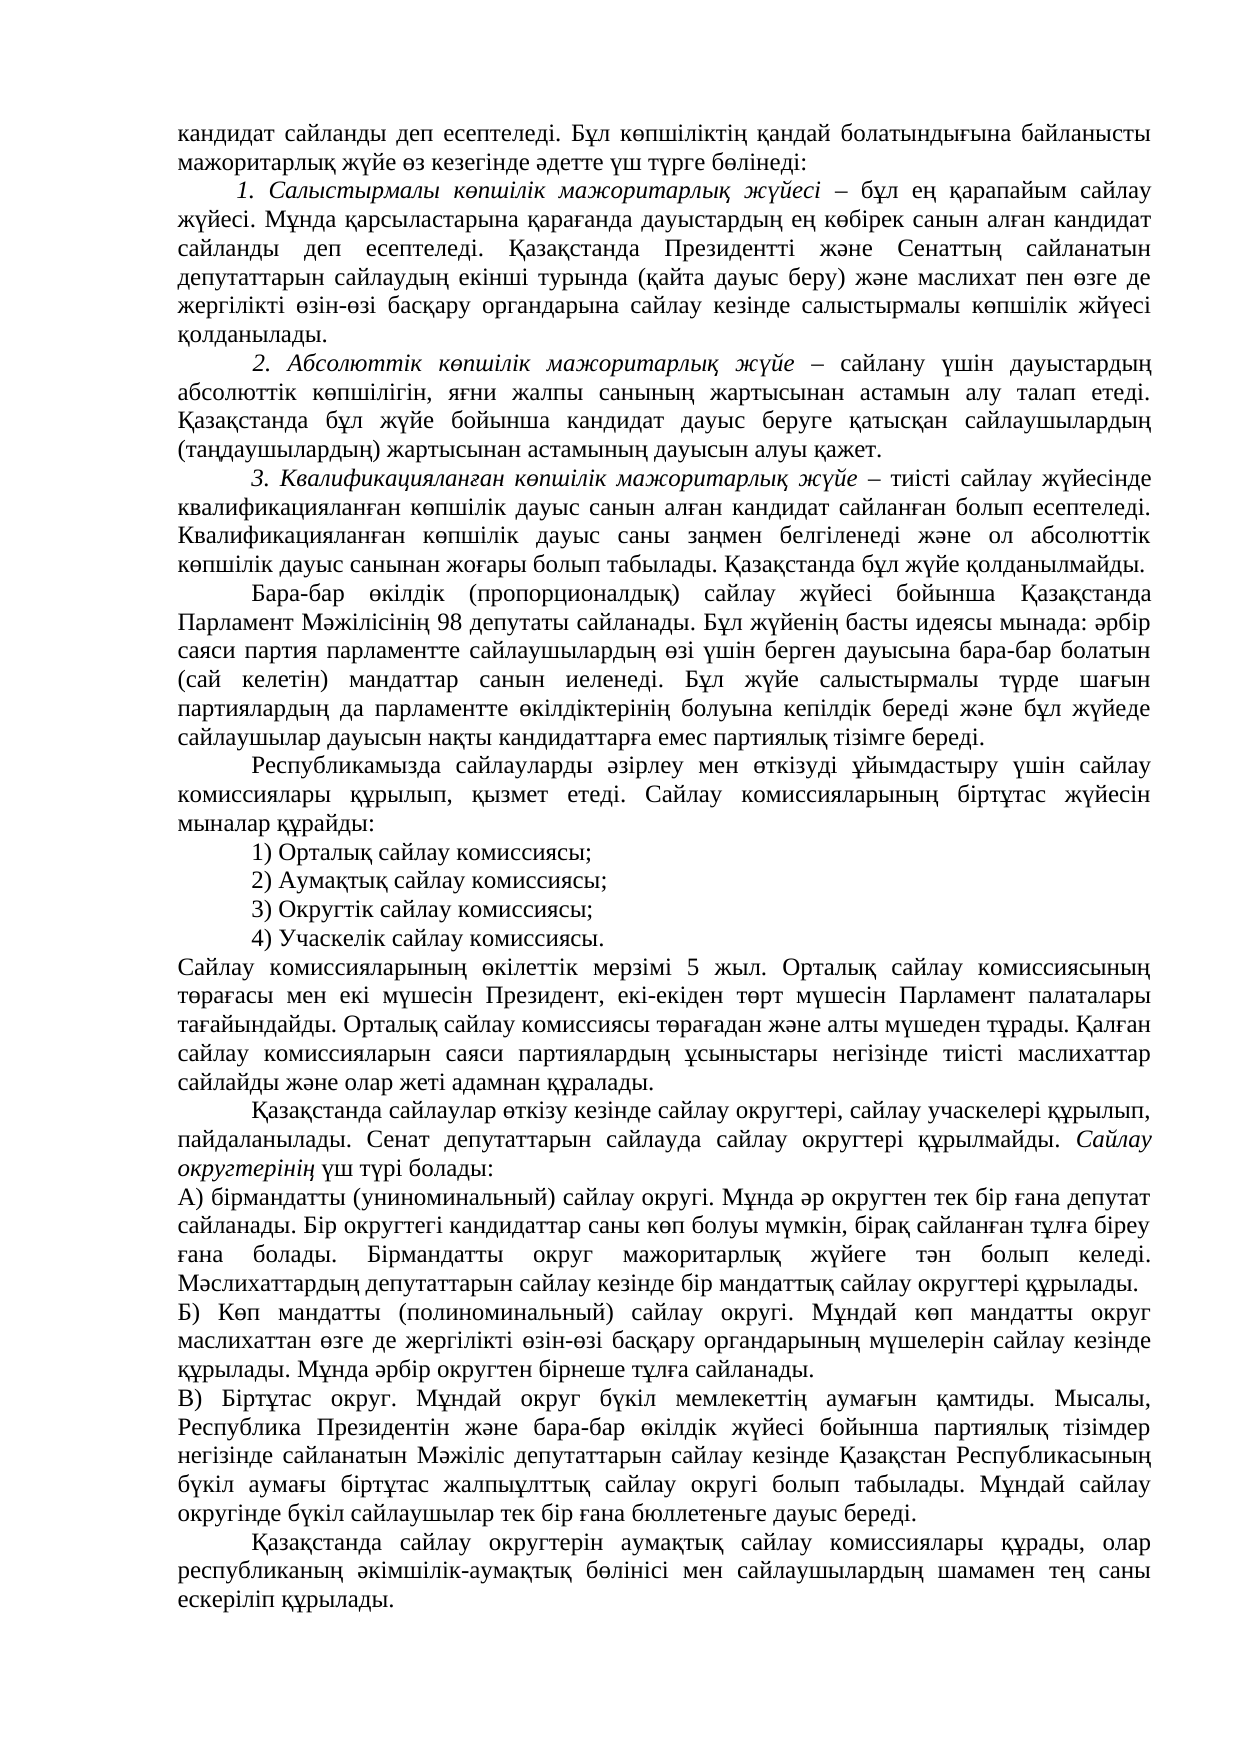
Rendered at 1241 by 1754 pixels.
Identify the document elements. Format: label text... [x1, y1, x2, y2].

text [177, 118, 1152, 176]
text 3. Квалификацияланған көпшілік мажоритарлық жүйе – тиісті сайлау жүйесінде квалификацияланған көпшілік дауыс санын алған кандидат сайланған болып есептеледі. Квалификацияланған көпшілік дауыс саны заңмен белгіленеді және ол абсолюттік көпшілік дауыс санынан жоғары болып табылады. Қазақстанда бұл жүйе қолданылмайды. [177, 463, 1152, 578]
text 4) Учаскелік сайлау комиссиясы. [177, 923, 1152, 952]
text Б) Көп мандатты (полиноминальный) сайлау округі. Мұндай көп мандатты округ маслихаттан өзге де жергiлiктi өзiн-өзi басқару органдарының мүшелерiн сайлау кезiнде құрылады. Мұнда әрбір округтен бірнеше тұлға сайланады. [177, 1297, 1152, 1383]
text 1. Салыстырмалы көпшілік мажоритарлық жүйесі – бұл ең қарапайым сайлау жүйесі. Мұнда қарсыластарына қарағанда дауыстардың ең көбірек санын алған кандидат сайланды деп есептеледі. Қазақстанда Президентті және Сенаттың сайланатын депутаттарын сайлаудың екінші турында (қайта дауыс беру) және маслихат пен өзге де жергілікті өзін-өзі басқару органдарына сайлау кезінде салыстырмалы көпшілік жйүесі қолданылады. [177, 176, 1152, 348]
text Сайлау комиссияларының өкілеттік мерзімі 5 жыл. Орталық сайлау комиссиясының төрағасы мен екі мүшесін Президент, екі-екіден төрт мүшесін Парламент палаталары тағайындайды. Орталық сайлау комиссиясы төрағадан және алты мүшеден тұрады. Қалған сайлау комиссияларын саяси партиялардың ұсыныстары негізінде тиісті маслихаттар сайлайды және олар жеті адамнан құралады. [177, 952, 1152, 1096]
text 2) Аумақтық сайлау комиссиясы; [177, 866, 1152, 894]
text Бара-бар өкілдік (пропорционалдық) сайлау жүйесі бойынша Қазақстанда Парламент Мәжілісінің 98 депутаты сайланады. Бұл жүйенің басты идеясы мынада: әрбір саяси партия парламентте сайлаушылардың өзі үшін берген дауысына бара-бар болатын (сай келетін) мандаттар санын иеленеді. Бұл жүйе салыстырмалы түрде шағын партиялардың да парламентте өкілдіктерінің болуына кепілдік береді және бұл жүйеде сайлаушылар дауысын нақты кандидаттарға емес партиялық тізімге береді. [177, 578, 1152, 751]
text Қазақстанда сайлаулар өткізу кезінде сайлау округтері, сайлау учаскелері құрылып, пайдаланылады. Сенат депутаттарын сайлауда сайлау округтері құрылмайды. Сайлау округтерінің үш түрі болады: [177, 1096, 1152, 1182]
text Қазақстанда сайлау округтерiн аумақтық сайлау комиссиялары құрады, олар республиканың әкімшілік-аумақтық бөлінісі мен сайлаушылардың шамамен тең саны ескеріліп құрылады. [177, 1527, 1152, 1613]
text Республикамызда сайлауларды әзірлеу мен өткізуді ұйымдастыру үшін сайлау комиссиялары құрылып, қызмет етеді. Сайлау комиссияларының біртұтас жүйесін мыналар құрайды: [177, 751, 1152, 837]
text 2. Абсолюттік көпшілік мажоритарлық жүйе – сайлану үшін дауыстардың абсолюттік көпшілігін, яғни жалпы санының жартысынан астамын алу талап етеді. Қазақстанда бұл жүйе бойынша кандидат дауыс беруге қатысқан сайлаушылардың (таңдаушылардың) жартысынан астамының дауысын алуы қажет. [177, 348, 1152, 463]
text А) бірмандатты (униноминальный) сайлау округі. Мұнда әр округтен тек бір ғана депутат сайланады. Бір округтегі кандидаттар саны көп болуы мүмкін, бірақ сайланған тұлға біреу ғана болады. Бірмандатты округ мажоритарлық жүйеге тән болып келеді. Мәслихаттардың депутаттарын сайлау кезiнде бiр мандаттық сайлау округтерi құрылады. [177, 1182, 1152, 1297]
text 1) Орталық сайлау комиссиясы; [177, 837, 1152, 866]
text 3) Округтік сайлау комиссиясы; [177, 894, 1152, 923]
text В) Біртұтас округ. Мұндай округ бүкіл мемлекеттің аумағын қамтиды. Мысалы, Республика Президентiн және бара-бар өкiлдiк жүйесi бойынша партиялық тiзiмдер негiзiнде сайланатын Мәжiлiс депутаттарын сайлау кезiнде Қазақстан Республикасының бүкiл аумағы бiртұтас жалпыұлттық сайлау округi болып табылады. Мұндай сайлау округінде бүкіл сайлаушылар тек бір ғана бюллетеньге дауыс береді. [177, 1383, 1152, 1527]
